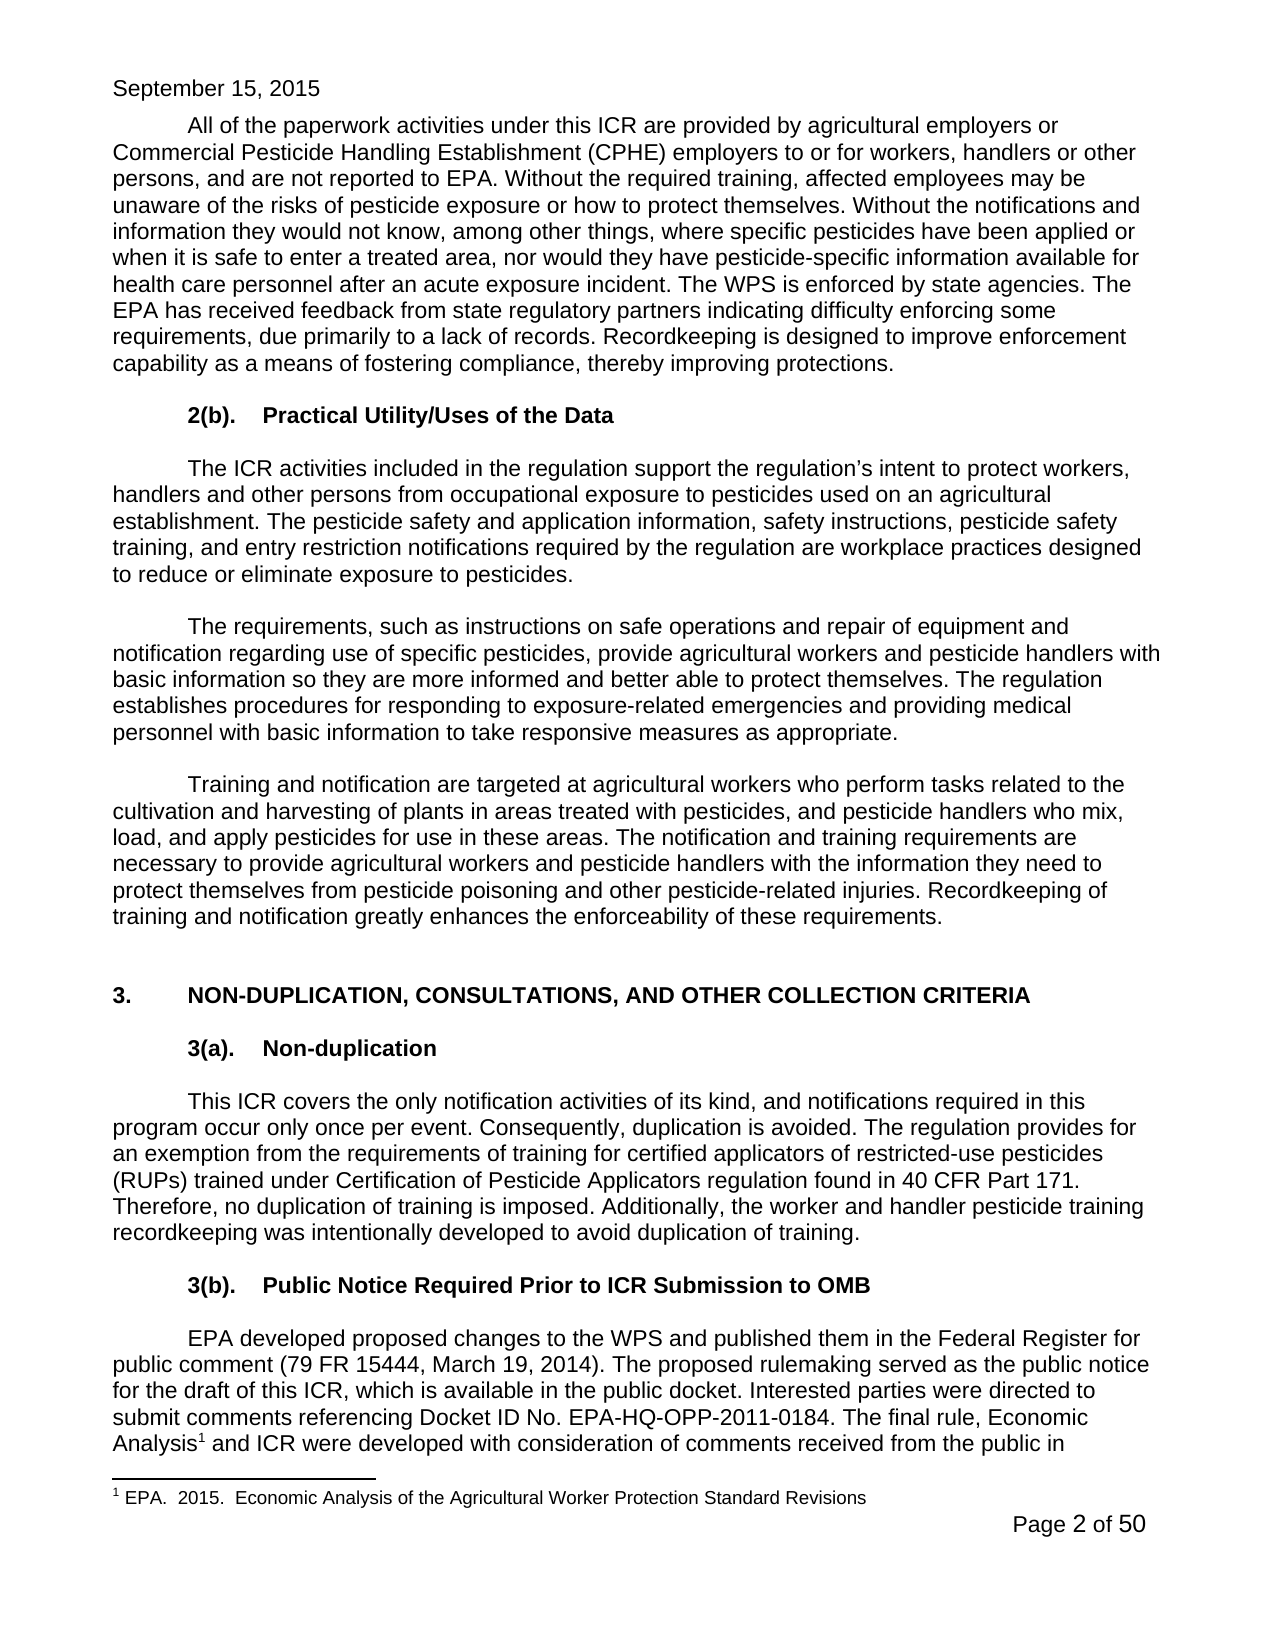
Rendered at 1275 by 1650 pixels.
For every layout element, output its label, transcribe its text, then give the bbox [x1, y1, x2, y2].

text The ICR activities included in the regulation support the regulation’s intent to protect workers, handlers and other persons from occupational exposure to pesticides used on an agricultural establishment. The pesticide safety and application information, safety instructions, pesticide safety training, and entry restriction notifications required by the regulation are workplace practices designed to reduce or eliminate exposure to pesticides. [112, 455, 1162, 587]
text All of the paperwork activities under this ICR are provided by agricultural employers or Commercial Pesticide Handling Establishment (CPHE) employers to or for workers, handlers or other persons, and are not reported to EPA. Without the required training, affected employees may be unaware of the risks of pesticide exposure or how to protect themselves. Without the notifications and information they would not know, among other things, where specific pesticides have been applied or when it is safe to enter a treated area, nor would they have pesticide-specific information available for health care personnel after an acute exposure incident. The WPS is enforced by state agencies. The EPA has received feedback from state regulatory partners indicating difficulty enforcing some requirements, due primarily to a lack of records. Recordkeeping is designed to improve enforcement capability as a means of fostering compliance, thereby improving protections. [112, 112, 1162, 376]
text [112, 1325, 1162, 1457]
text 3(a). Non-duplication [187, 1035, 1162, 1061]
text 2(b). Practical Utility/Uses of the Data [187, 402, 1162, 429]
text 3(b). Public Notice Required Prior to ICR Submission to OMB [112, 1272, 1162, 1298]
list NON-DUPLICATION, CONSULTATIONS, AND OTHER COLLECTION CRITERIA [112, 982, 1162, 1008]
text The requirements, such as instructions on safe operations and repair of equipment and notification regarding use of specific pesticides, provide agricultural workers and pesticide handlers with basic information so they are more informed and better able to protect themselves. The regulation establishes procedures for responding to exposure-related emergencies and providing medical personnel with basic information to take responsive measures as appropriate. [112, 613, 1162, 745]
text This ICR covers the only notification activities of its kind, and notifications required in this program occur only once per event. Consequently, duplication is avoided. The regulation provides for an exemption from the requirements of training for certified applicators of restricted-use pesticides (RUPs) trained under Certification of Pesticide Applicators regulation found in 40 CFR Part 171. Therefore, no duplication of training is imposed. Additionally, the worker and handler pesticide training recordkeeping was intentionally developed to avoid duplication of training. [112, 1088, 1162, 1246]
text Training and notification are targeted at agricultural workers who perform tasks related to the cultivation and harvesting of plants in areas treated with pesticides, and pesticide handlers who mix, load, and apply pesticides for use in these areas. The notification and training requirements are necessary to provide agricultural workers and pesticide handlers with the information they need to protect themselves from pesticide poisoning and other pesticide-related injuries. Recordkeeping of training and notification greatly enhances the enforceability of these requirements. [112, 771, 1162, 929]
